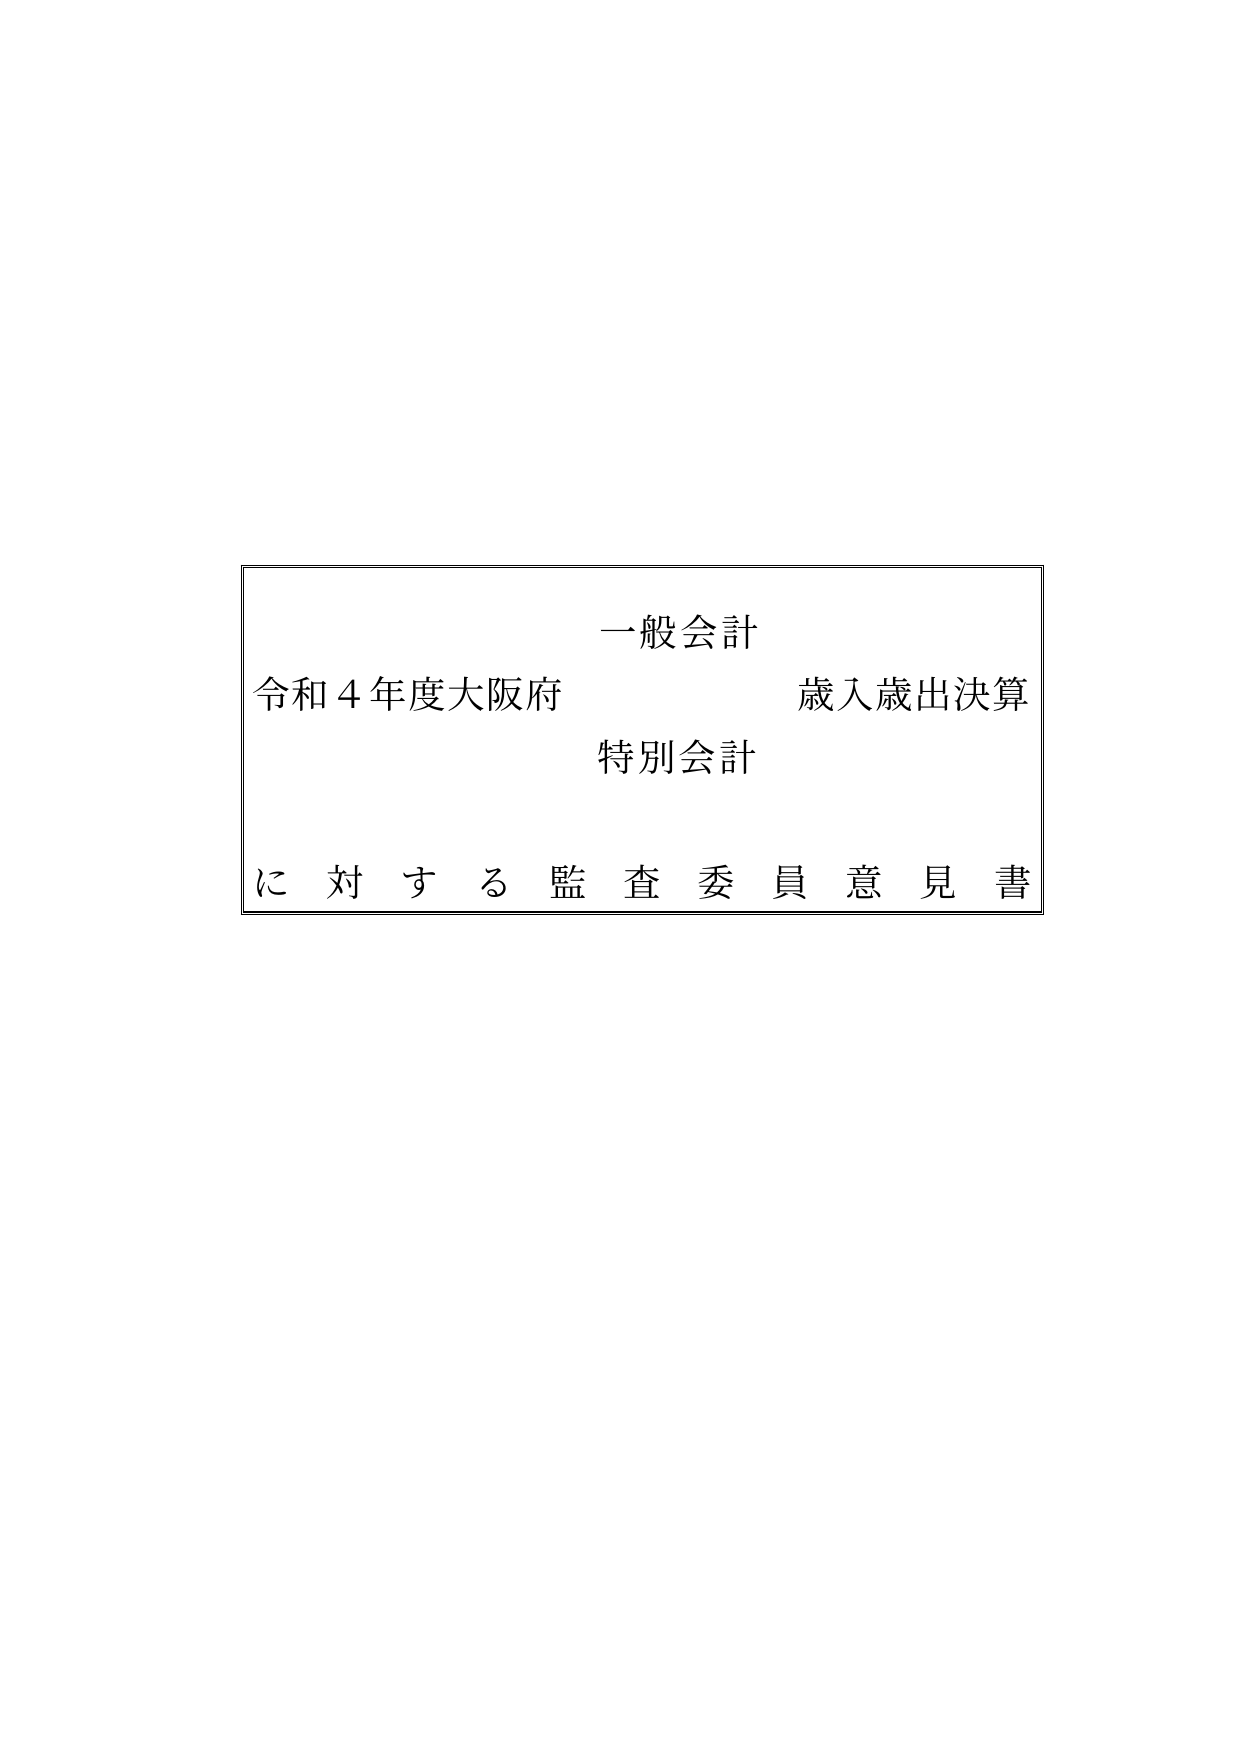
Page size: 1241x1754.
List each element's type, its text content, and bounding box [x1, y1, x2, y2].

table_header 一般会計 令和４年度大阪府 歳入歳出決算 特別会計 に対する監査委員意見書 [244, 568, 1041, 911]
